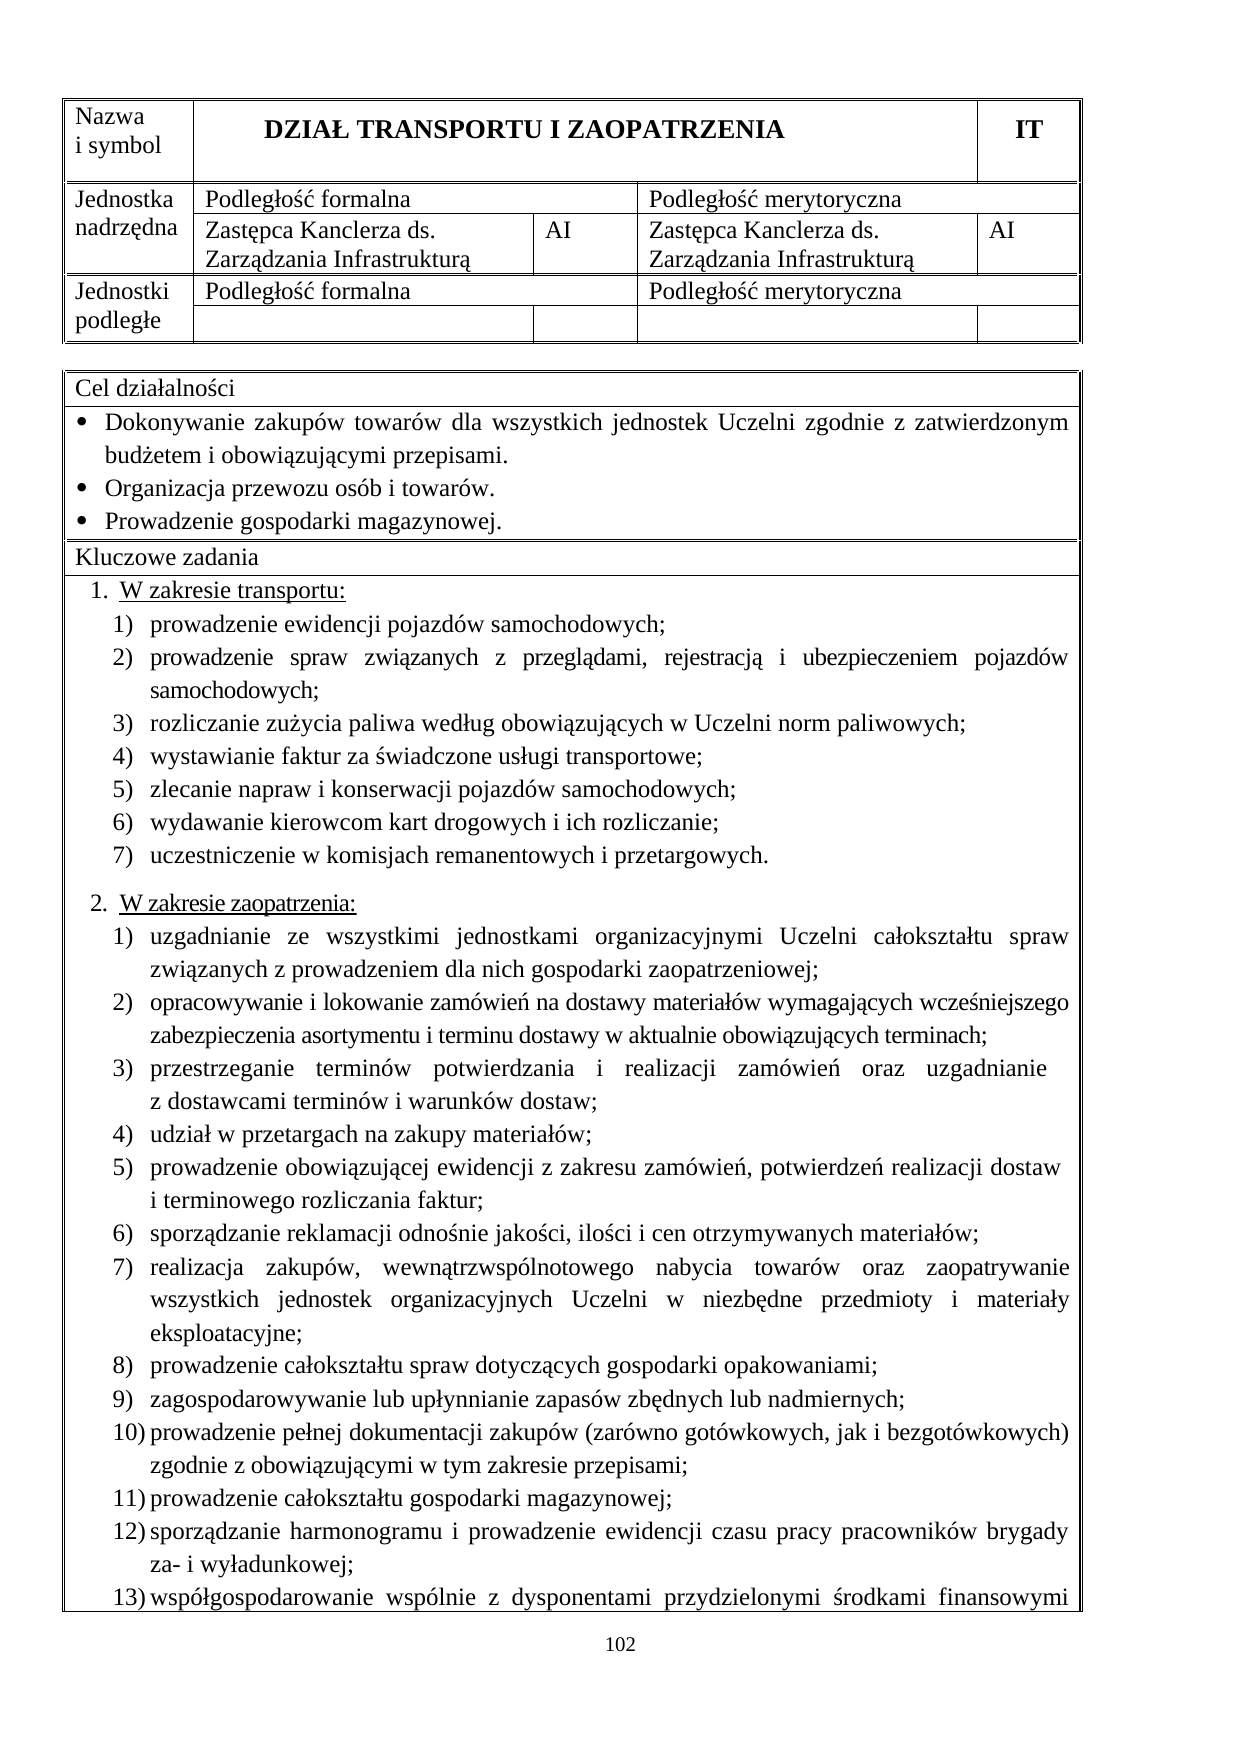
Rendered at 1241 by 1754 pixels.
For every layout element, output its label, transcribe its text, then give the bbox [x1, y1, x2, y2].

table_cell AI [534, 214, 637, 273]
table_header DZIAŁ TRANSPORTU I ZAOPATRZENIA [194, 101, 977, 181]
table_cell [65, 576, 1079, 1611]
table_cell Cel działalności [64, 370, 1081, 406]
table_header Nazwa i symbol [65, 101, 193, 181]
table_cell Jednostka nadrzędna [65, 181, 193, 273]
table_cell [64, 341, 1081, 370]
table_cell AI [978, 214, 1079, 273]
table_cell [978, 306, 1079, 341]
table_cell Dokonywanie zakupów towarów dla wszystkich jednostek Uczelni zgodnie z zatwierdzonym budżetem i obowiązującymi przepisami. Organizacja przewozu osób i towarów. Prowadzenie gospodarki magazynowej. [65, 407, 1079, 538]
table_cell [534, 306, 637, 341]
table_cell Zastępca Kanclerza ds. Zarządzania Infrastrukturą [194, 214, 533, 273]
table_cell Zastępca Kanclerza ds. Zarządzania Infrastrukturą [638, 214, 977, 273]
table_cell Podległość formalna [194, 276, 637, 305]
table_cell [194, 306, 533, 341]
table_cell Podległość formalna [194, 184, 637, 212]
table_cell [638, 306, 977, 341]
table_cell Podległość merytoryczna [638, 273, 1081, 305]
table_cell Kluczowe zadania [65, 539, 1080, 574]
table_cell Jednostki podległe [64, 273, 193, 341]
table_header IT [978, 101, 1079, 181]
table_cell Podległość merytoryczna [638, 181, 1080, 212]
